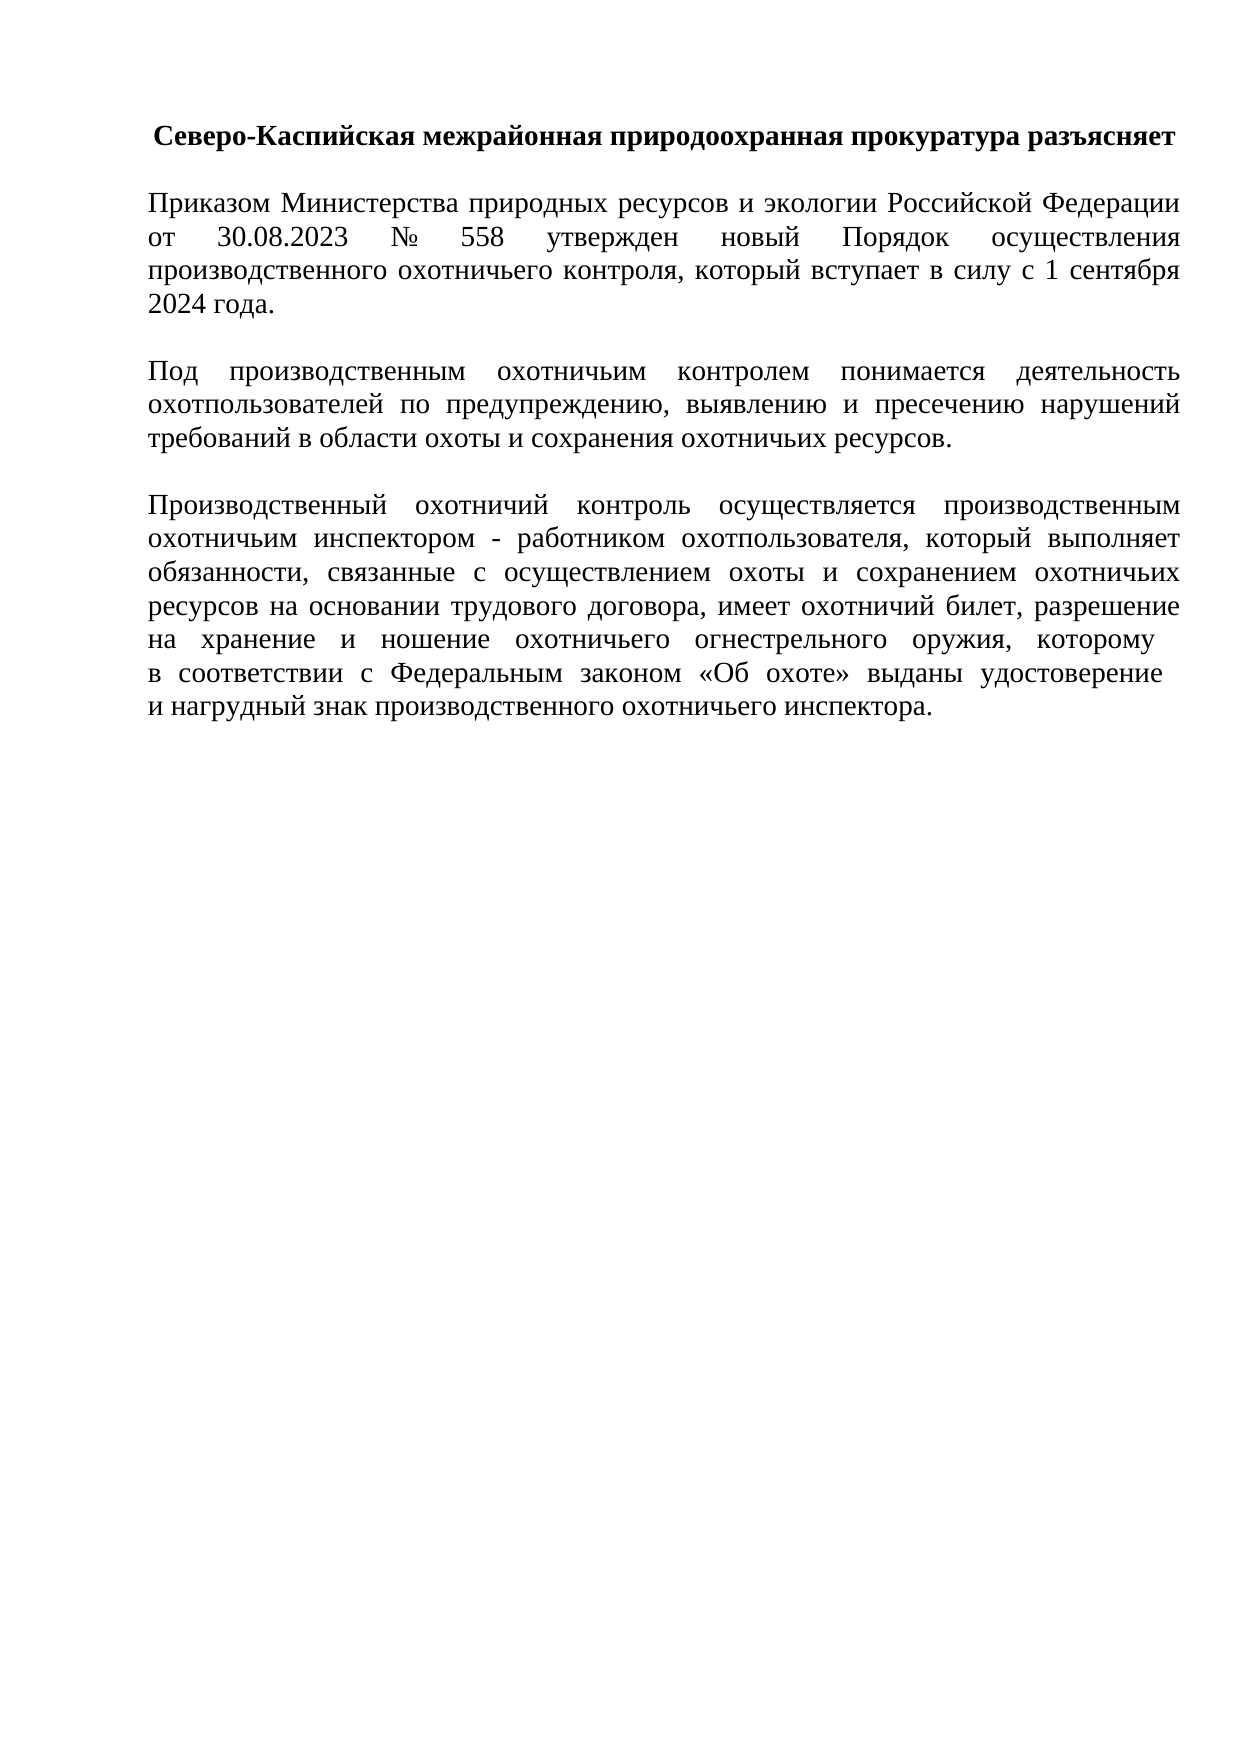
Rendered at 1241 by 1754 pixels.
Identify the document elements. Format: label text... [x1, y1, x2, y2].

text Производственный охотничий контроль осуществляется производственным охотничьим инспектором - работником охотпользователя, который выполняет обязанности, связанные с осуществлением охоты и сохранением охотничьих ресурсов на основании трудового договора, имеет охотничий билет, разрешение на хранение и ношение охотничьего огнестрельного оружия, которому в соответствии с Федеральным законом «Об охоте» выданы удостоверение и нагрудный знак производственного охотничьего инспектора. [148, 487, 1181, 722]
text Под производственным охотничьим контролем понимается деятельность охотпользователей по предупреждению, выявлению и пресечению нарушений требований в области охоты и сохранения охотничьих ресурсов. [148, 353, 1181, 453]
text Приказом Министерства природных ресурсов и экологии Российской Федерации от 30.08.2023 № 558 утвержден новый Порядок осуществления производственного охотничьего контроля, который вступает в силу с 1 сентября 2024 года. [148, 185, 1181, 319]
text Северо-Каспийская межрайонная природоохранная прокуратура разъясняет [148, 118, 1181, 152]
